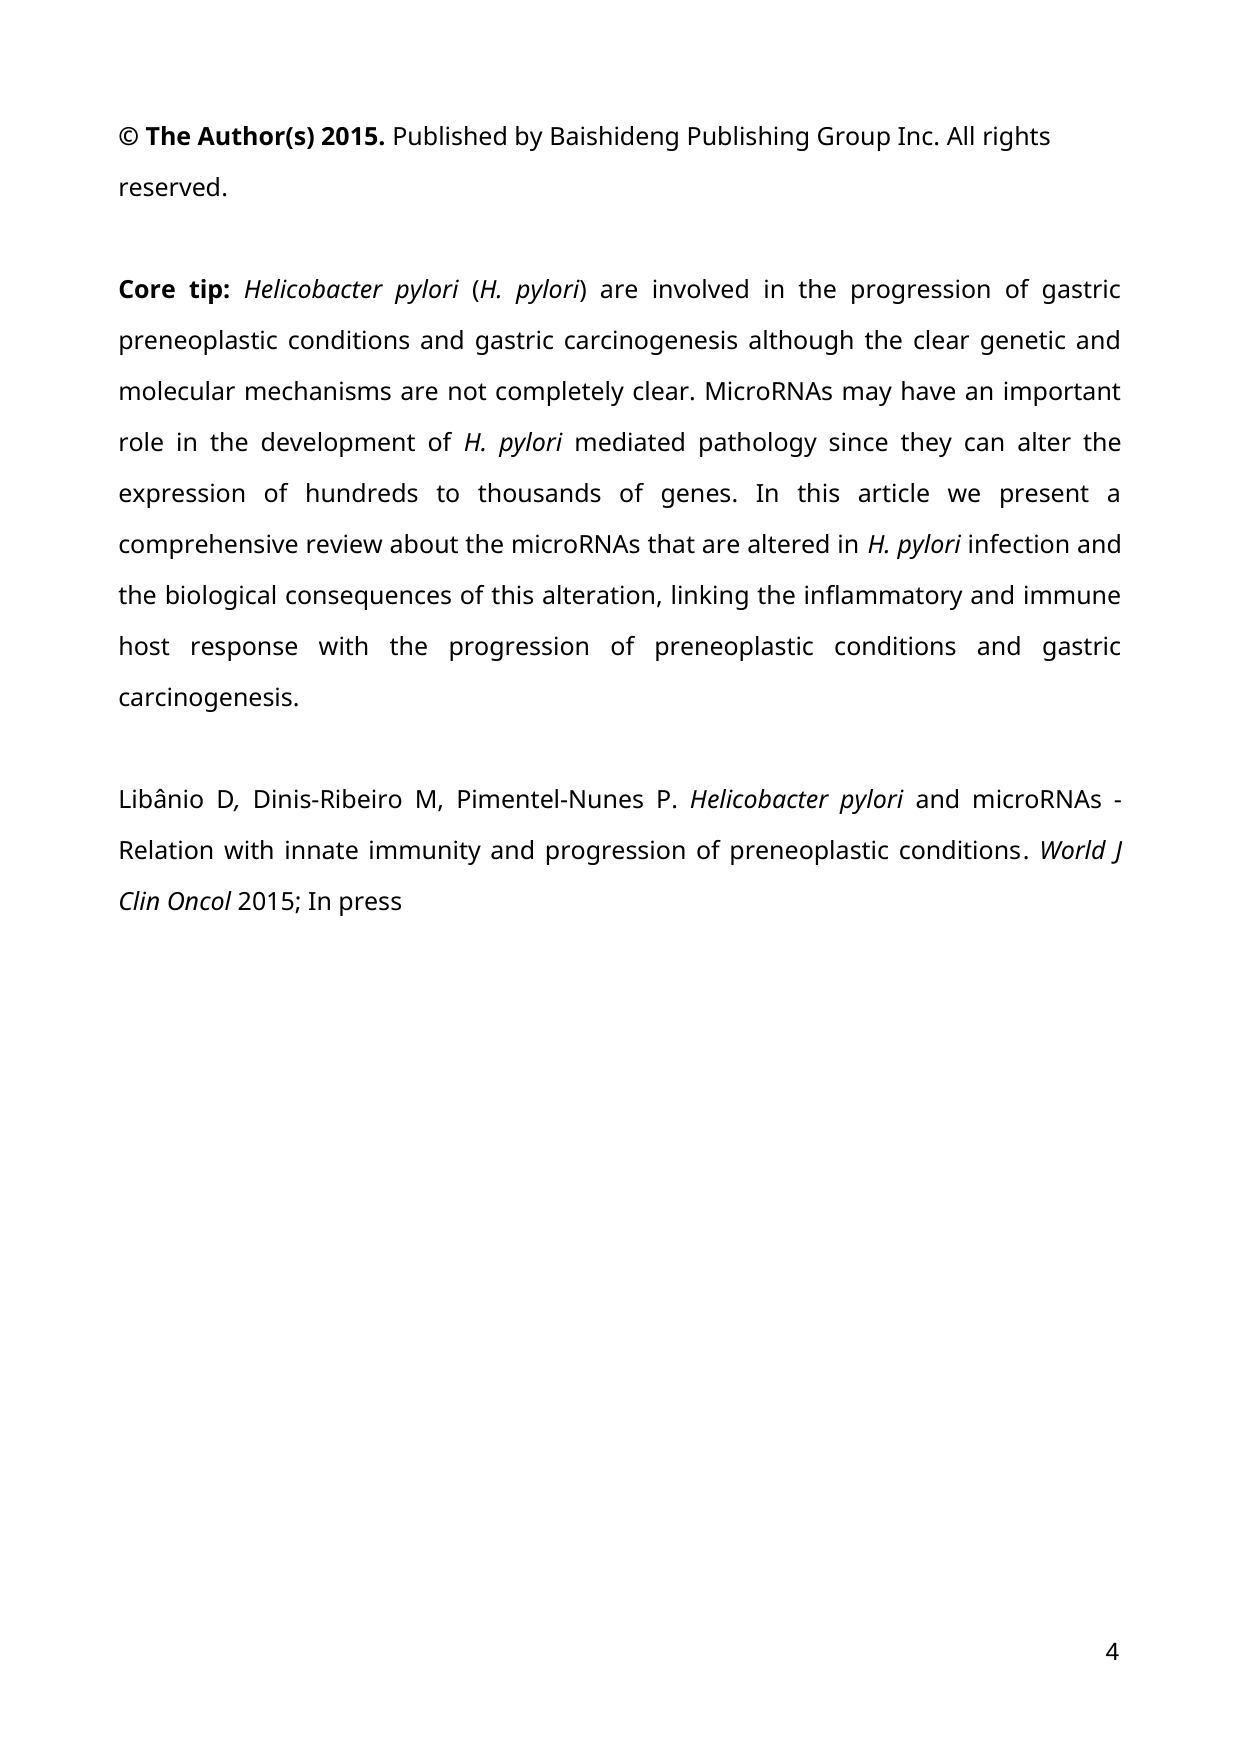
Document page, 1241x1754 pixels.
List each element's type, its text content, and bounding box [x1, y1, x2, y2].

text © The Author(s) 2015. Published by Baishideng Publishing Group Inc. All rights reserved. [118, 118, 1122, 203]
text Core tip: Helicobacter pylori (H. pylori) are involved in the progression of gastric preneoplastic conditions and gastric carcinogenesis although the clear genetic and molecular mechanisms are not completely clear. MicroRNAs may have an important role in the development of H. pylori mediated pathology since they can alter the expression of hundreds to thousands of genes. In this article we present a comprehensive review about the microRNAs that are altered in H. pylori infection and the biological consequences of this alteration, linking the inflammatory and immune host response with the progression of preneoplastic conditions and gastric carcinogenesis. [118, 271, 1122, 714]
text Libânio D, Dinis-Ribeiro M, Pimentel-Nunes P. Helicobacter pylori and microRNAs - Relation with innate immunity and progression of preneoplastic conditions. World J Clin Oncol 2015; In press [118, 782, 1122, 918]
